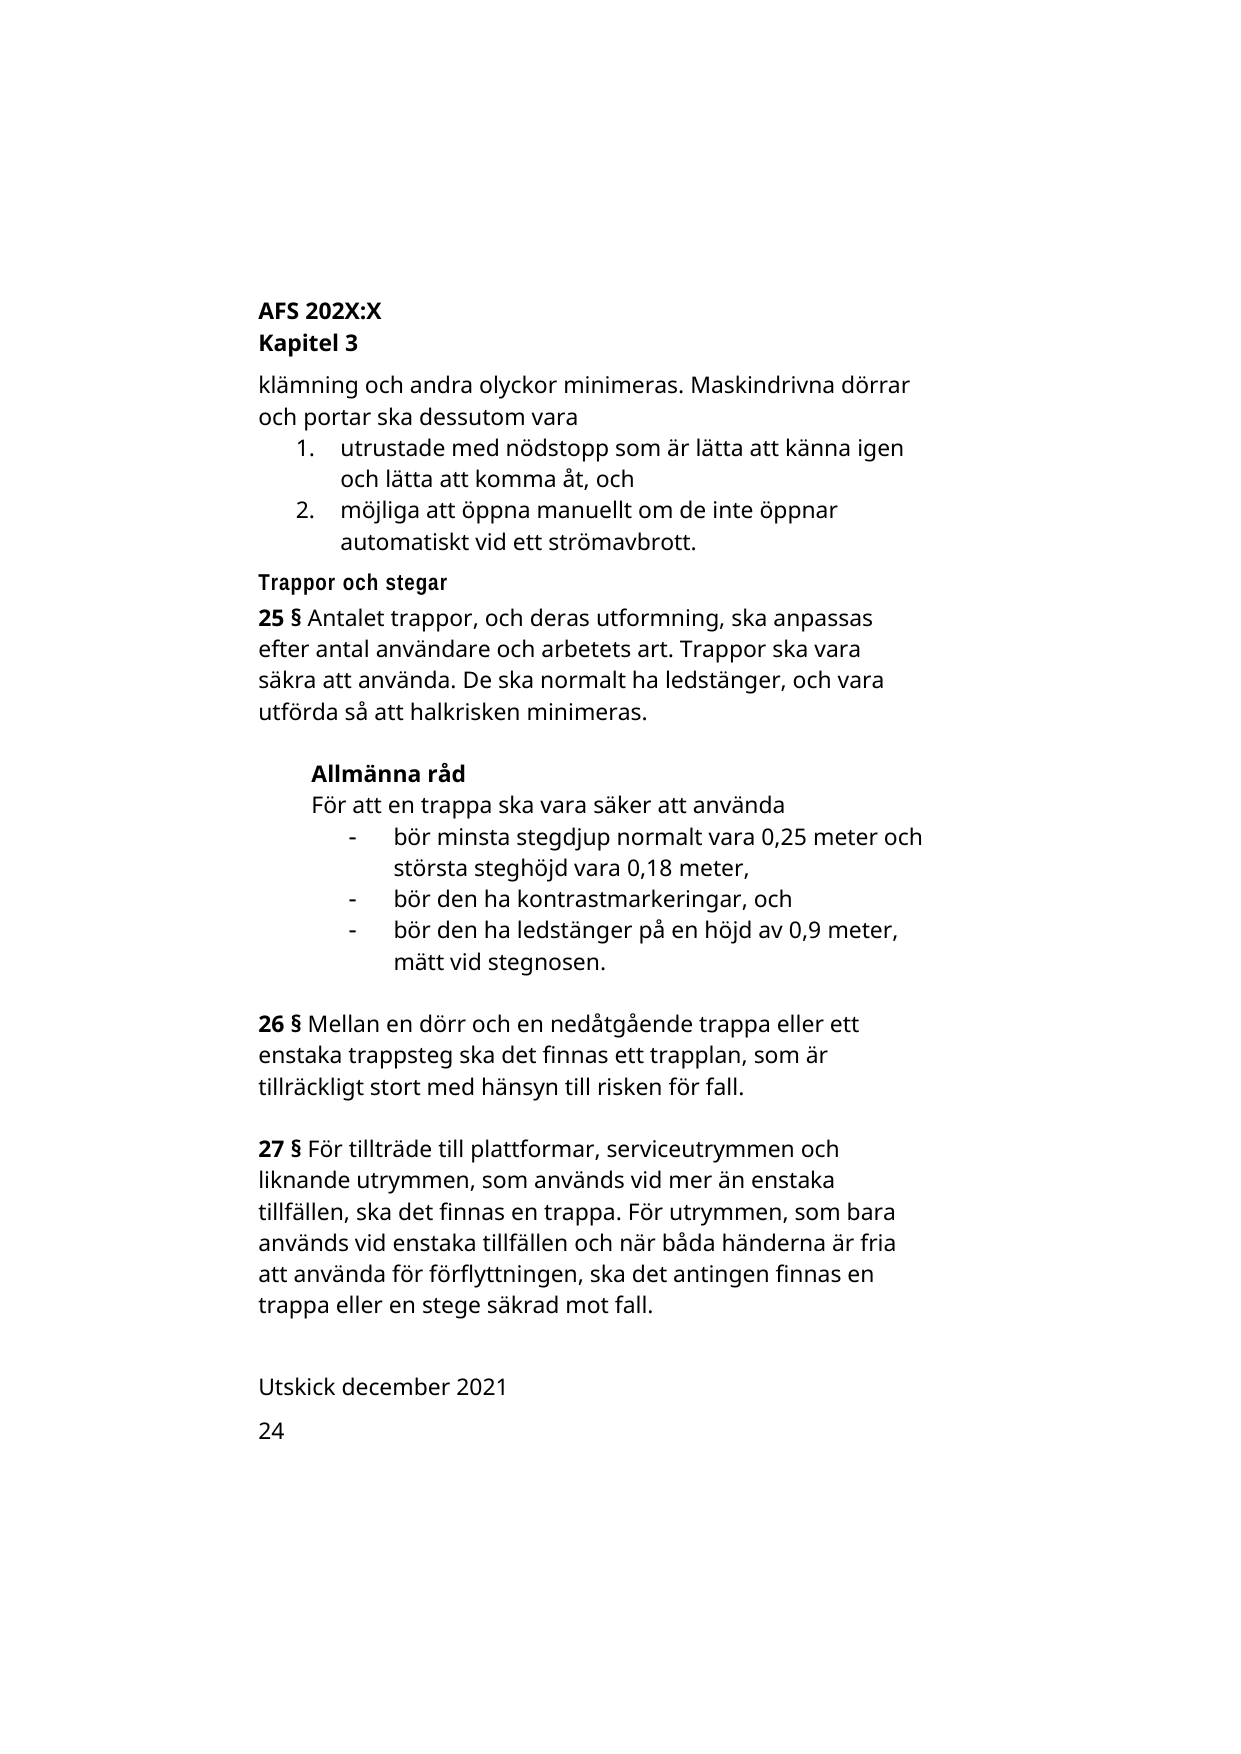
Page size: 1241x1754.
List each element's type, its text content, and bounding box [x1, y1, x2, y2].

text Allmänna råd [311, 758, 924, 789]
text 25 § Antalet trappor, och deras utformning, ska anpassas efter antal användare och arbetets art. Trappor ska vara säkra att använda. De ska normalt ha ledstänger, och vara utförda så att halkrisken minimeras. [258, 602, 924, 727]
list möjliga att öppna manuellt om de inte öppnar automatiskt vid ett strömavbrott. [296, 494, 924, 557]
text 26 § Mellan en dörr och en nedåtgående trappa eller ett enstaka trappsteg ska det finnas ett trapplan, som är tillräckligt stort med hänsyn till risken för fall. [258, 1008, 924, 1102]
list bör den ha ledstänger på en höjd av 0,9 meter, mätt vid stegnosen. [349, 914, 924, 977]
text 27 § För tillträde till plattformar, serviceutrymmen och liknande utrymmen, som används vid mer än enstaka tillfällen, ska det finnas en trappa. För utrymmen, som bara används vid enstaka tillfällen och när båda händerna är fria att använda för förflyttningen, ska det antingen finnas en trappa eller en stege säkrad mot fall. [258, 1133, 924, 1321]
text Trappor och stegar [258, 569, 924, 596]
list utrustade med nödstopp som är lätta att känna igen och lätta att komma åt, och [296, 432, 924, 494]
list bör minsta stegdjup normalt vara 0,25 meter och största steghöjd vara 0,18 meter, [349, 821, 924, 883]
list bör den ha kontrastmarkeringar, och [349, 883, 924, 914]
text För att en trappa ska vara säker att använda [311, 789, 924, 821]
